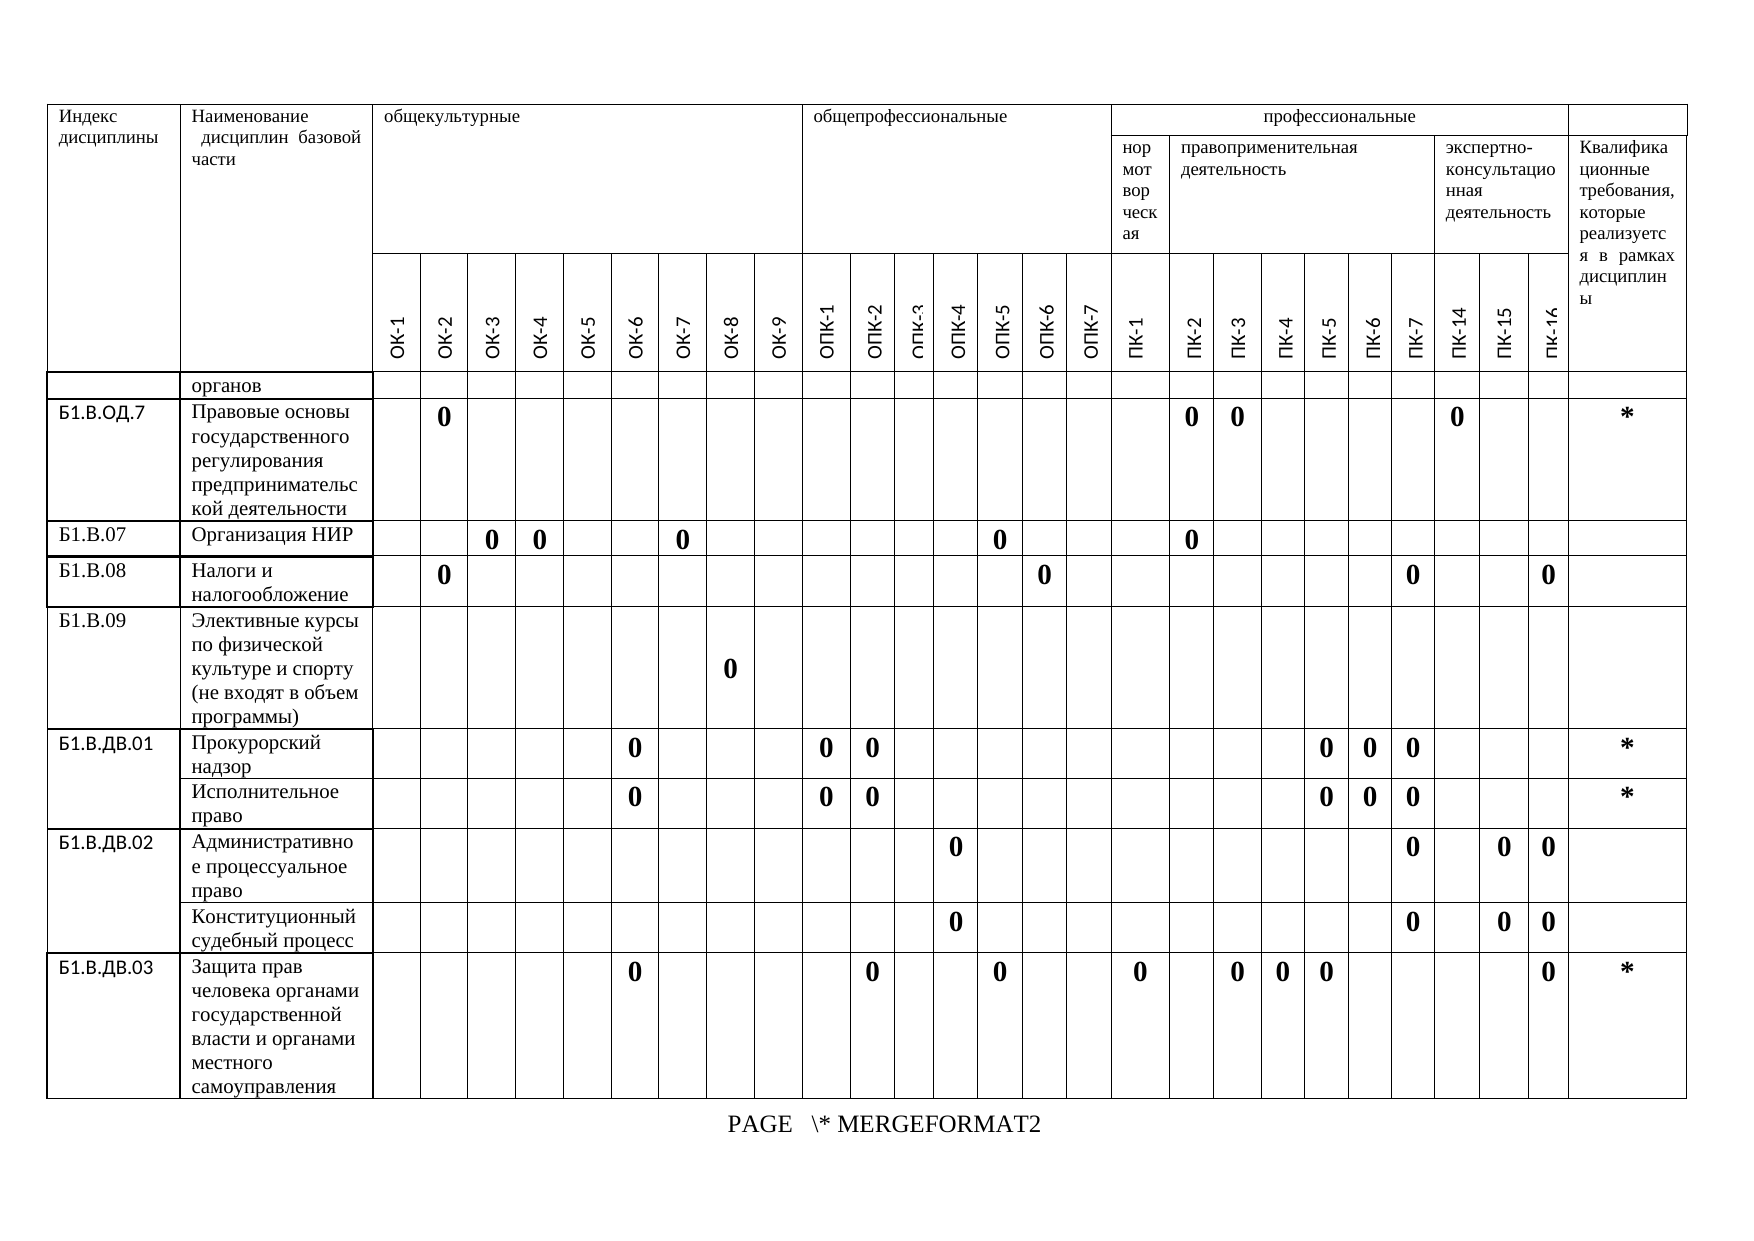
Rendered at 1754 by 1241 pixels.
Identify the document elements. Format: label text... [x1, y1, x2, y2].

table_cell [1214, 829, 1261, 902]
table_cell [1214, 607, 1261, 728]
table_cell [978, 829, 1022, 902]
table_cell ПК-6 [1349, 254, 1391, 371]
table_cell ОК-7 [659, 254, 706, 371]
table_cell [1435, 779, 1479, 827]
table_cell 0 [1480, 829, 1528, 902]
table_cell [978, 903, 1022, 952]
table_cell [1112, 903, 1169, 952]
table_cell [895, 729, 933, 778]
table_cell [755, 729, 802, 778]
table_cell 0 [1349, 729, 1391, 778]
table_cell [1480, 521, 1528, 555]
table_cell 0 [1529, 903, 1568, 952]
table_cell [1349, 399, 1391, 520]
table_cell [1349, 521, 1391, 555]
table_cell [934, 399, 977, 520]
table_cell [1349, 607, 1391, 728]
table_cell [978, 729, 1022, 778]
table_cell [1170, 779, 1213, 827]
table_cell [1112, 779, 1169, 827]
table_cell [421, 903, 467, 952]
table_cell [1262, 372, 1304, 397]
table_cell Б1.В.ДВ.02 [48, 830, 179, 952]
table_cell [1262, 903, 1304, 952]
table_cell [659, 729, 706, 778]
table_cell Б1.В.ОД.7 [48, 400, 179, 520]
table_cell [421, 953, 467, 1098]
table_cell [1435, 903, 1479, 952]
table_cell ПК-7 [1392, 254, 1434, 371]
table_cell [934, 729, 977, 778]
table_cell [1067, 521, 1111, 555]
table_cell [468, 779, 515, 827]
table_cell [1569, 607, 1686, 728]
table_cell [421, 729, 467, 778]
table_cell [1023, 607, 1066, 728]
table_cell ПК-3 [1214, 254, 1261, 371]
table_cell [803, 903, 850, 952]
table_cell [1435, 829, 1479, 902]
table_cell [1023, 953, 1066, 1098]
table_cell [851, 399, 894, 520]
table_cell [421, 829, 467, 902]
table_cell 0 [1529, 556, 1568, 606]
table_cell 0 [421, 399, 467, 520]
table_cell [1170, 556, 1213, 606]
table_cell [803, 372, 850, 397]
table_cell [1349, 903, 1391, 952]
table_cell [1305, 399, 1348, 520]
table_cell 0 [1529, 953, 1568, 1098]
table_cell Конституционный судебный процесс [181, 903, 372, 952]
table_cell [659, 372, 706, 397]
table_cell * [1569, 729, 1686, 778]
table_cell [978, 607, 1022, 728]
table_cell 0 [1262, 953, 1304, 1098]
table_cell [564, 953, 611, 1098]
table_cell Административное процессуальное право [181, 830, 372, 902]
table_cell [421, 372, 467, 397]
table_cell [1529, 399, 1568, 520]
table_cell [612, 372, 658, 397]
table_cell [1305, 903, 1348, 952]
table_cell [1392, 521, 1434, 555]
table_cell [564, 521, 611, 555]
table_cell [1435, 556, 1479, 606]
table_cell 0 [1435, 399, 1479, 520]
table_cell [1067, 399, 1111, 520]
table_cell [1392, 372, 1434, 397]
table_cell [755, 521, 802, 555]
table_cell * [1569, 953, 1686, 1098]
table_cell [707, 399, 754, 520]
table_cell [1023, 903, 1066, 952]
table_cell [468, 556, 515, 606]
table_cell [895, 953, 933, 1098]
table_cell [1023, 372, 1066, 397]
table_cell ОК-1 [373, 254, 420, 371]
table_cell 0 [1392, 829, 1434, 902]
table_cell ОК-3 [468, 254, 515, 371]
table_cell [516, 779, 563, 827]
table_cell [612, 903, 658, 952]
table_cell [516, 372, 563, 397]
table_cell [707, 521, 754, 555]
table_cell [1349, 953, 1391, 1098]
table_cell [468, 399, 515, 520]
table_cell [851, 372, 894, 397]
table_cell 0 [707, 607, 754, 728]
table_cell [895, 556, 933, 606]
table_cell [851, 556, 894, 606]
table_cell [468, 372, 515, 397]
table_cell [516, 556, 563, 606]
table_cell 0 [1392, 903, 1434, 952]
table_cell Б1.В.06 [48, 373, 179, 397]
table_cell [1569, 521, 1686, 555]
table_cell 0 [1392, 729, 1434, 778]
table_cell ПК-14 [1435, 254, 1479, 371]
table_cell Исполнительное право [181, 779, 372, 827]
table_cell 0 [516, 521, 563, 555]
table_cell [564, 903, 611, 952]
table_cell ОПК-3 [895, 254, 933, 371]
table_cell 0 [1112, 953, 1169, 1098]
table_cell [707, 903, 754, 952]
table_cell [1349, 556, 1391, 606]
table_cell Организация НИР [181, 522, 372, 555]
table_cell [1480, 729, 1528, 778]
table_cell [1569, 556, 1686, 606]
table_cell [851, 521, 894, 555]
table_cell 0 [934, 903, 977, 952]
table_cell [1529, 779, 1568, 827]
table_cell [895, 903, 933, 952]
table_cell [516, 399, 563, 520]
table_cell ПК-4 [1262, 254, 1304, 371]
table_cell [1529, 729, 1568, 778]
table_cell [707, 372, 754, 397]
table_cell ПК-5 [1305, 254, 1348, 371]
table_cell [1262, 399, 1304, 520]
table_cell [1112, 607, 1169, 728]
table_cell [1435, 372, 1479, 397]
table_cell [851, 607, 894, 728]
table_cell [564, 556, 611, 606]
table_cell Б1.В.07 [48, 522, 179, 555]
table_cell [516, 953, 563, 1098]
table_cell 0 [1392, 556, 1434, 606]
table_cell [707, 779, 754, 827]
table_cell [468, 729, 515, 778]
table_cell [934, 953, 977, 1098]
table_cell 0 [612, 779, 658, 827]
table_cell [1170, 829, 1213, 902]
table_cell 0 [612, 953, 658, 1098]
table_cell [1480, 953, 1528, 1098]
table_cell [1067, 607, 1111, 728]
table_cell [1023, 829, 1066, 902]
table_cell 0 [1214, 399, 1261, 520]
table_cell [803, 829, 850, 902]
table_cell [1435, 607, 1479, 728]
table_cell [468, 607, 515, 728]
table_cell ОК-2 [421, 254, 467, 371]
table_cell Правовые основы государственного регулирования предпринимательской деятельности [181, 400, 372, 520]
table_cell [1214, 556, 1261, 606]
table_cell [978, 399, 1022, 520]
table_cell [659, 903, 706, 952]
table_cell [374, 729, 420, 778]
table_cell 0 [803, 729, 850, 778]
table_cell [1305, 556, 1348, 606]
table_header Индекс дисциплины [48, 105, 180, 371]
table_cell [1067, 729, 1111, 778]
table_cell [1569, 903, 1686, 952]
table_cell [374, 521, 420, 555]
table_cell [1262, 829, 1304, 902]
table_cell 0 [1392, 779, 1434, 827]
table_cell 0 [421, 556, 467, 606]
table_cell [755, 607, 802, 728]
table_cell [978, 779, 1022, 827]
table_cell Правовое регулирование деятельности государственных и муниципальных органов [181, 373, 372, 397]
table_cell [755, 556, 802, 606]
table_cell ПК-1 [1112, 254, 1169, 371]
table_cell Б1.В.ДВ.03 [48, 954, 179, 1098]
table_cell * [1569, 372, 1686, 397]
table_header общепрофессиональные [803, 105, 1111, 253]
table_cell [1262, 607, 1304, 728]
table_cell [1170, 953, 1213, 1098]
table_cell 0 [851, 779, 894, 827]
table_cell [659, 399, 706, 520]
table_cell [1529, 607, 1568, 728]
table_cell [1480, 607, 1528, 728]
table_cell Квалификационные требования, которые реализуется в рамках дисциплины [1569, 136, 1686, 371]
table_cell [755, 829, 802, 902]
table_cell [934, 779, 977, 827]
table_cell [468, 829, 515, 902]
table_cell [707, 729, 754, 778]
table_cell [468, 953, 515, 1098]
table_cell [895, 372, 933, 397]
table_cell [659, 607, 706, 728]
table_cell [1170, 729, 1213, 778]
table_cell Защита прав человека органами государственной власти и органами местного самоуправления [181, 954, 372, 1098]
table_cell [755, 953, 802, 1098]
table_cell [851, 903, 894, 952]
table_cell [1170, 903, 1213, 952]
table_cell [1480, 399, 1528, 520]
table_cell [516, 607, 563, 728]
table_cell [1067, 779, 1111, 827]
table_cell [659, 556, 706, 606]
table_cell [516, 829, 563, 902]
table_cell [374, 399, 420, 520]
table_cell [1067, 372, 1111, 397]
table_cell [1170, 372, 1213, 397]
table_cell 0 [978, 953, 1022, 1098]
table_cell [1392, 953, 1434, 1098]
table_cell 0 [1529, 372, 1568, 397]
table_cell 0 [1112, 372, 1169, 397]
table_cell [612, 521, 658, 555]
table_header общекультурные [373, 105, 802, 253]
table_cell [1170, 607, 1213, 728]
table_cell ПК-16 [1529, 254, 1568, 371]
table_cell [659, 829, 706, 902]
table_cell [564, 399, 611, 520]
table_cell ОПК-2 [851, 254, 894, 371]
table_cell [1214, 521, 1261, 555]
table_cell [803, 399, 850, 520]
table_cell [1214, 729, 1261, 778]
table_cell 0 [1305, 953, 1348, 1098]
table_cell [895, 399, 933, 520]
table_cell [1262, 779, 1304, 827]
table_cell [1262, 556, 1304, 606]
table_cell 0 [1349, 779, 1391, 827]
table_cell 0 [1305, 729, 1348, 778]
table_header профессиональные [1112, 105, 1568, 135]
table_cell [1214, 779, 1261, 827]
table_cell [1480, 779, 1528, 827]
table_cell [1569, 829, 1686, 902]
table_cell Налоги и налогообложение [181, 558, 372, 606]
table_cell [755, 372, 802, 397]
table_cell [1023, 779, 1066, 827]
table_cell [421, 779, 467, 827]
table_cell [1480, 372, 1528, 397]
table_cell 0 [1529, 829, 1568, 902]
table_cell ОК-9 [755, 254, 802, 371]
table_cell [1023, 521, 1066, 555]
table_cell [755, 779, 802, 827]
table_cell [564, 607, 611, 728]
table_cell [1112, 729, 1169, 778]
table_cell [934, 556, 977, 606]
table_cell [1305, 521, 1348, 555]
table_cell [978, 556, 1022, 606]
table_cell [1023, 399, 1066, 520]
table_cell [1435, 521, 1479, 555]
table_cell 0 [851, 729, 894, 778]
table_cell [1112, 399, 1169, 520]
table_cell [707, 829, 754, 902]
table_cell ОК-5 [564, 254, 611, 371]
table_cell ОПК-5 [978, 254, 1022, 371]
table_cell [934, 521, 977, 555]
table_cell [1214, 903, 1261, 952]
table_cell ПК-2 [1170, 254, 1213, 371]
table_cell [803, 556, 850, 606]
table_cell [373, 607, 420, 728]
table_cell 0 [803, 779, 850, 827]
table_header [1569, 105, 1687, 135]
table_cell [1305, 829, 1348, 902]
table_cell [1214, 372, 1261, 397]
table_cell [516, 729, 563, 778]
table_cell 0 [934, 829, 977, 902]
table_cell 0 [1170, 399, 1213, 520]
table_cell [1529, 521, 1568, 555]
table_cell [707, 953, 754, 1098]
table_cell [1392, 399, 1434, 520]
table_cell [1349, 829, 1391, 902]
table_cell [1349, 372, 1391, 397]
table_cell [1067, 953, 1111, 1098]
table_cell [1067, 829, 1111, 902]
table_cell [1112, 829, 1169, 902]
table_cell [803, 521, 850, 555]
table_cell 0 [659, 521, 706, 555]
table_cell [1392, 607, 1434, 728]
table_cell 0 [1480, 903, 1528, 952]
table_cell нормотворческая [1112, 136, 1169, 253]
table_cell [421, 521, 467, 555]
table_cell Б1.В.09 [48, 608, 180, 728]
table_cell [612, 556, 658, 606]
table_cell [803, 607, 850, 728]
table_cell ОПК-7 [1067, 254, 1111, 371]
table_cell ОК-8 [707, 254, 754, 371]
table_cell 0 [468, 521, 515, 555]
table_cell [895, 829, 933, 902]
table_cell [612, 829, 658, 902]
table_cell [1435, 953, 1479, 1098]
table_cell [934, 372, 977, 397]
table_cell ОПК-6 [1023, 254, 1066, 371]
table_cell [374, 372, 420, 397]
table_cell [1262, 729, 1304, 778]
table_cell [1262, 521, 1304, 555]
table_cell [374, 829, 420, 902]
table_cell ОК-6 [612, 254, 658, 371]
table_cell [1435, 729, 1479, 778]
table_cell 0 [1305, 779, 1348, 827]
table_cell [612, 399, 658, 520]
table_cell [803, 953, 850, 1098]
table_cell 0 [851, 953, 894, 1098]
table_cell [707, 556, 754, 606]
table_cell [374, 953, 420, 1098]
table_cell [659, 779, 706, 827]
table_cell [516, 903, 563, 952]
table_cell [564, 372, 611, 397]
table_cell [895, 779, 933, 827]
table_cell 0 [1023, 556, 1066, 606]
table_cell 0 [612, 729, 658, 778]
table_cell Элективные курсы по физической культуре и спорту (не входят в объем программы) [181, 608, 372, 728]
table_cell [374, 779, 420, 827]
table_cell [374, 556, 420, 606]
table_cell 0 [978, 372, 1022, 397]
table_cell [564, 779, 611, 827]
table_cell [564, 829, 611, 902]
table_cell экспертно-консультационная деятельность [1435, 136, 1568, 253]
table_cell [1067, 556, 1111, 606]
table_cell * [1569, 399, 1686, 520]
table_cell [374, 903, 420, 952]
table_cell 0 [978, 521, 1022, 555]
table_cell [564, 729, 611, 778]
table_cell [468, 903, 515, 952]
table_cell [659, 953, 706, 1098]
table_cell [612, 607, 658, 728]
table_cell ОК-4 [516, 254, 563, 371]
table_header Наименование дисциплин базовой части [181, 105, 372, 371]
table_cell 0 [1214, 953, 1261, 1098]
table_cell ОПК-1 [803, 254, 850, 371]
table_cell Б1.В.ДВ.01 [48, 730, 179, 827]
table_cell [895, 607, 933, 728]
table_cell [1305, 607, 1348, 728]
table_cell * [1569, 779, 1686, 827]
table_cell 0 [1170, 521, 1213, 555]
table_cell Прокурорский надзор [181, 730, 372, 778]
table_cell [755, 399, 802, 520]
table_cell [1305, 372, 1348, 397]
table_cell [934, 607, 977, 728]
table_cell [1112, 521, 1169, 555]
table_cell [421, 607, 467, 728]
table_cell [1480, 556, 1528, 606]
table_cell ПК-15 [1480, 254, 1528, 371]
table_cell [755, 903, 802, 952]
table_cell [1067, 903, 1111, 952]
table_cell ОПК-4 [934, 254, 977, 371]
table_cell Б1.В.08 [48, 558, 179, 606]
table_cell [851, 829, 894, 902]
table_cell [1112, 556, 1169, 606]
table_cell правоприменительная деятельность [1170, 136, 1434, 253]
table_cell [1023, 729, 1066, 778]
table_cell [895, 521, 933, 555]
